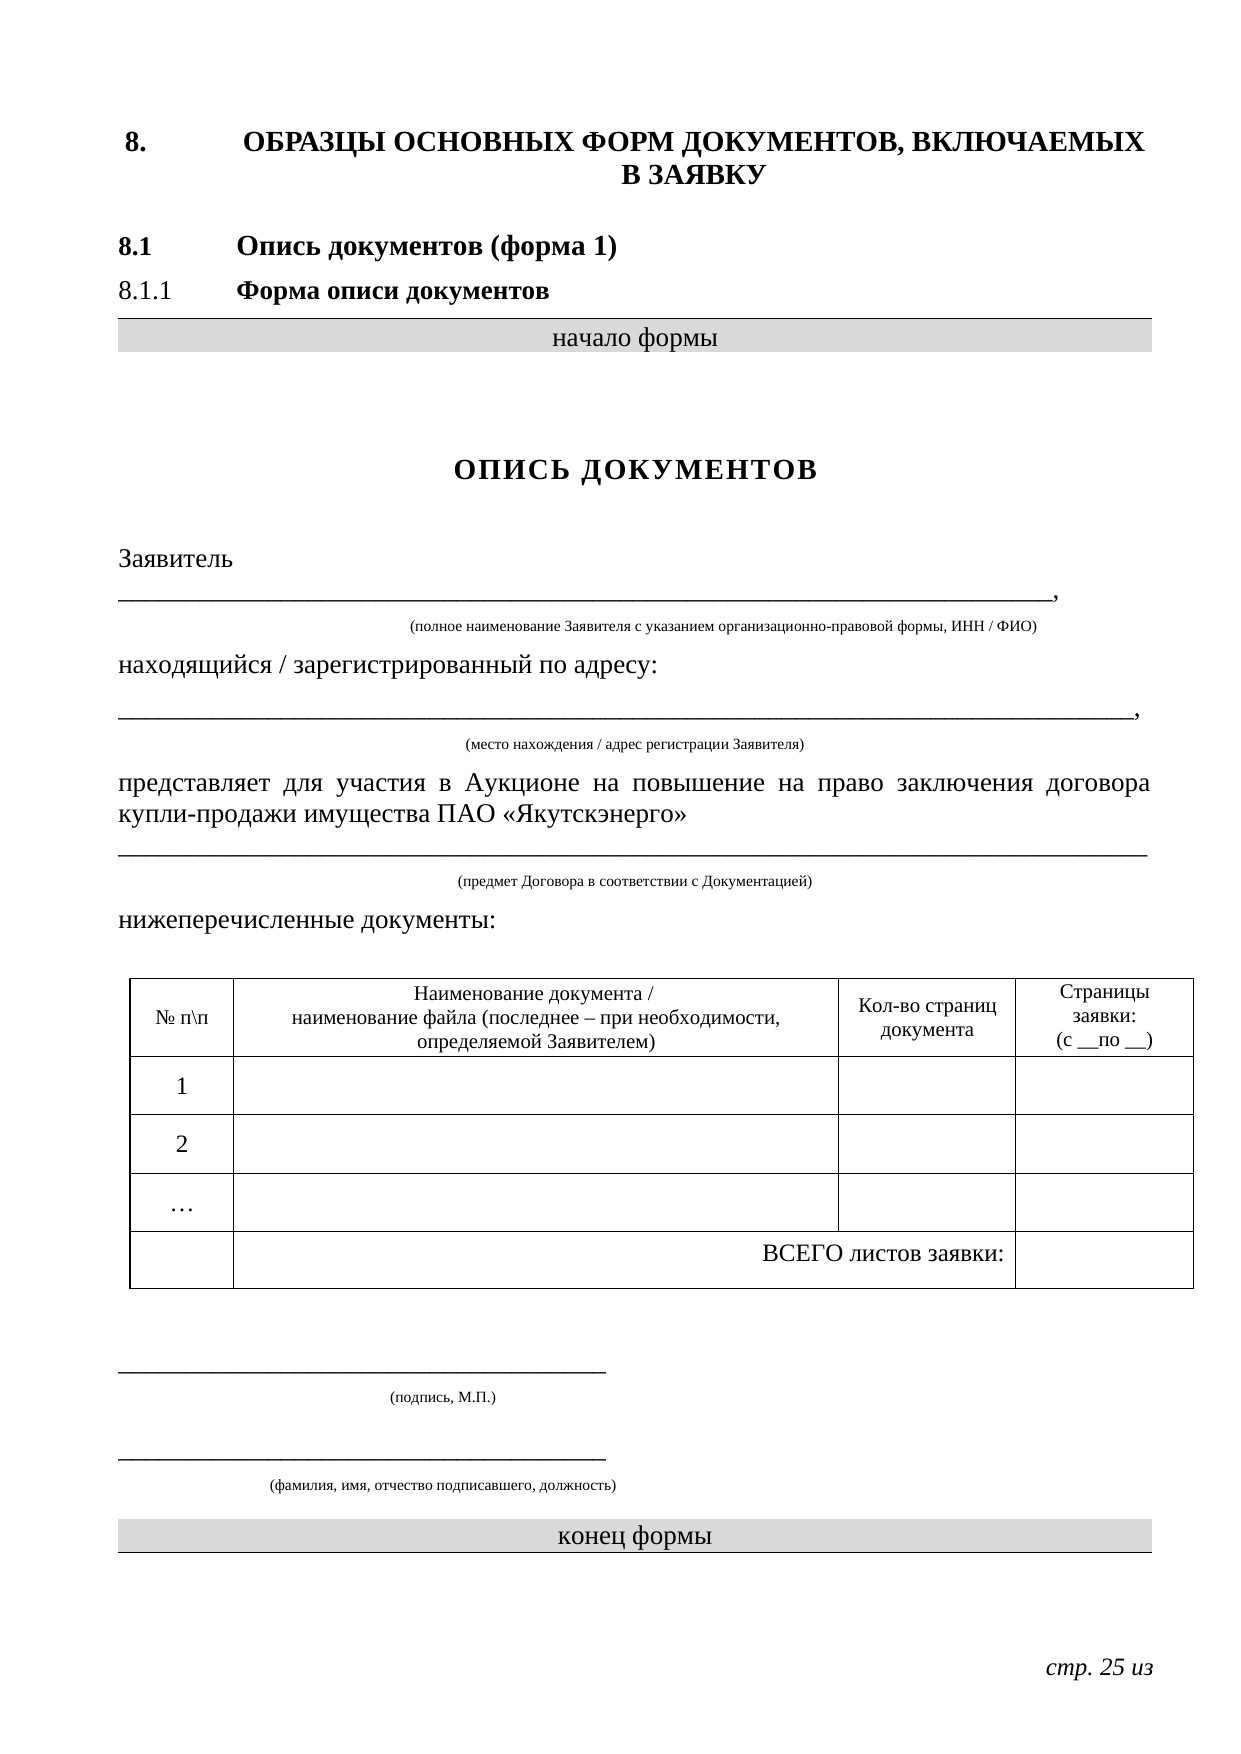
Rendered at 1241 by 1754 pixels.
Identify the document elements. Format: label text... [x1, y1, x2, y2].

table_header № п\п [131, 979, 233, 1056]
text конец формы [118, 1519, 1152, 1552]
table_cell [234, 1057, 838, 1114]
text (подпись, М.П.) [118, 1388, 768, 1419]
table_cell [1016, 1232, 1193, 1287]
text находящийся / зарегистрированный по адресу: [118, 648, 1152, 679]
table_cell 1 [131, 1057, 233, 1114]
text (предмет Договора в соответствии с Документацией) [118, 872, 1152, 903]
text начало формы [118, 319, 1152, 352]
table_cell [234, 1174, 838, 1231]
text ____________________________________ [118, 1432, 1152, 1463]
table_cell [1016, 1057, 1193, 1114]
table_cell [839, 1174, 1015, 1231]
table_cell [131, 1232, 233, 1287]
text ____________________________________________________________________________ [118, 828, 1152, 860]
table_cell [839, 1057, 1015, 1114]
text (полное наименование Заявителя с указанием организационно-правовой формы, ИНН / ФИО) [236, 617, 1152, 648]
text нижеперечисленные документы: [118, 903, 1152, 934]
table_header Страницы заявки: (с __по __) [1016, 979, 1193, 1056]
subtitle Опись документов (форма 1) [118, 228, 1152, 262]
table_header Наименование документа / наименование файла (последнее – при необходимости, определяемой Заявителем) [234, 979, 838, 1056]
text ____________________________________ [118, 1344, 1152, 1376]
text (фамилия, имя, отчество подписавшего, должность) [118, 1476, 768, 1507]
text (место нахождения / адрес регистрации Заявителя) [118, 735, 1152, 766]
text ОПИСЬ ДОКУМЕНТОВ [118, 452, 1152, 486]
text представляет для участия в Аукционе на повышение на право заключения договора купли-продажи имущества ПАО «Якутскэнерго» [118, 766, 1152, 828]
table_cell … [131, 1174, 233, 1231]
table_cell 2 [131, 1115, 233, 1173]
table_cell ВСЕГО листов заявки: [234, 1232, 1015, 1287]
text ___________________________________________________________________________, [118, 691, 1152, 723]
text Форма описи документов [118, 274, 1152, 306]
table_cell [1016, 1115, 1193, 1173]
table_cell [839, 1115, 1015, 1173]
subtitle ОБРАЗЦЫ ОСНОВНЫХ ФОРМ ДОКУМЕНТОВ, ВКЛЮЧАЕМЫХ В ЗАЯВКУ [118, 124, 1152, 191]
table_cell [234, 1115, 838, 1173]
table_header Кол-во страниц документа [839, 979, 1015, 1056]
table_cell [1016, 1174, 1193, 1231]
text Заявитель _____________________________________________________________________, [118, 542, 1152, 604]
